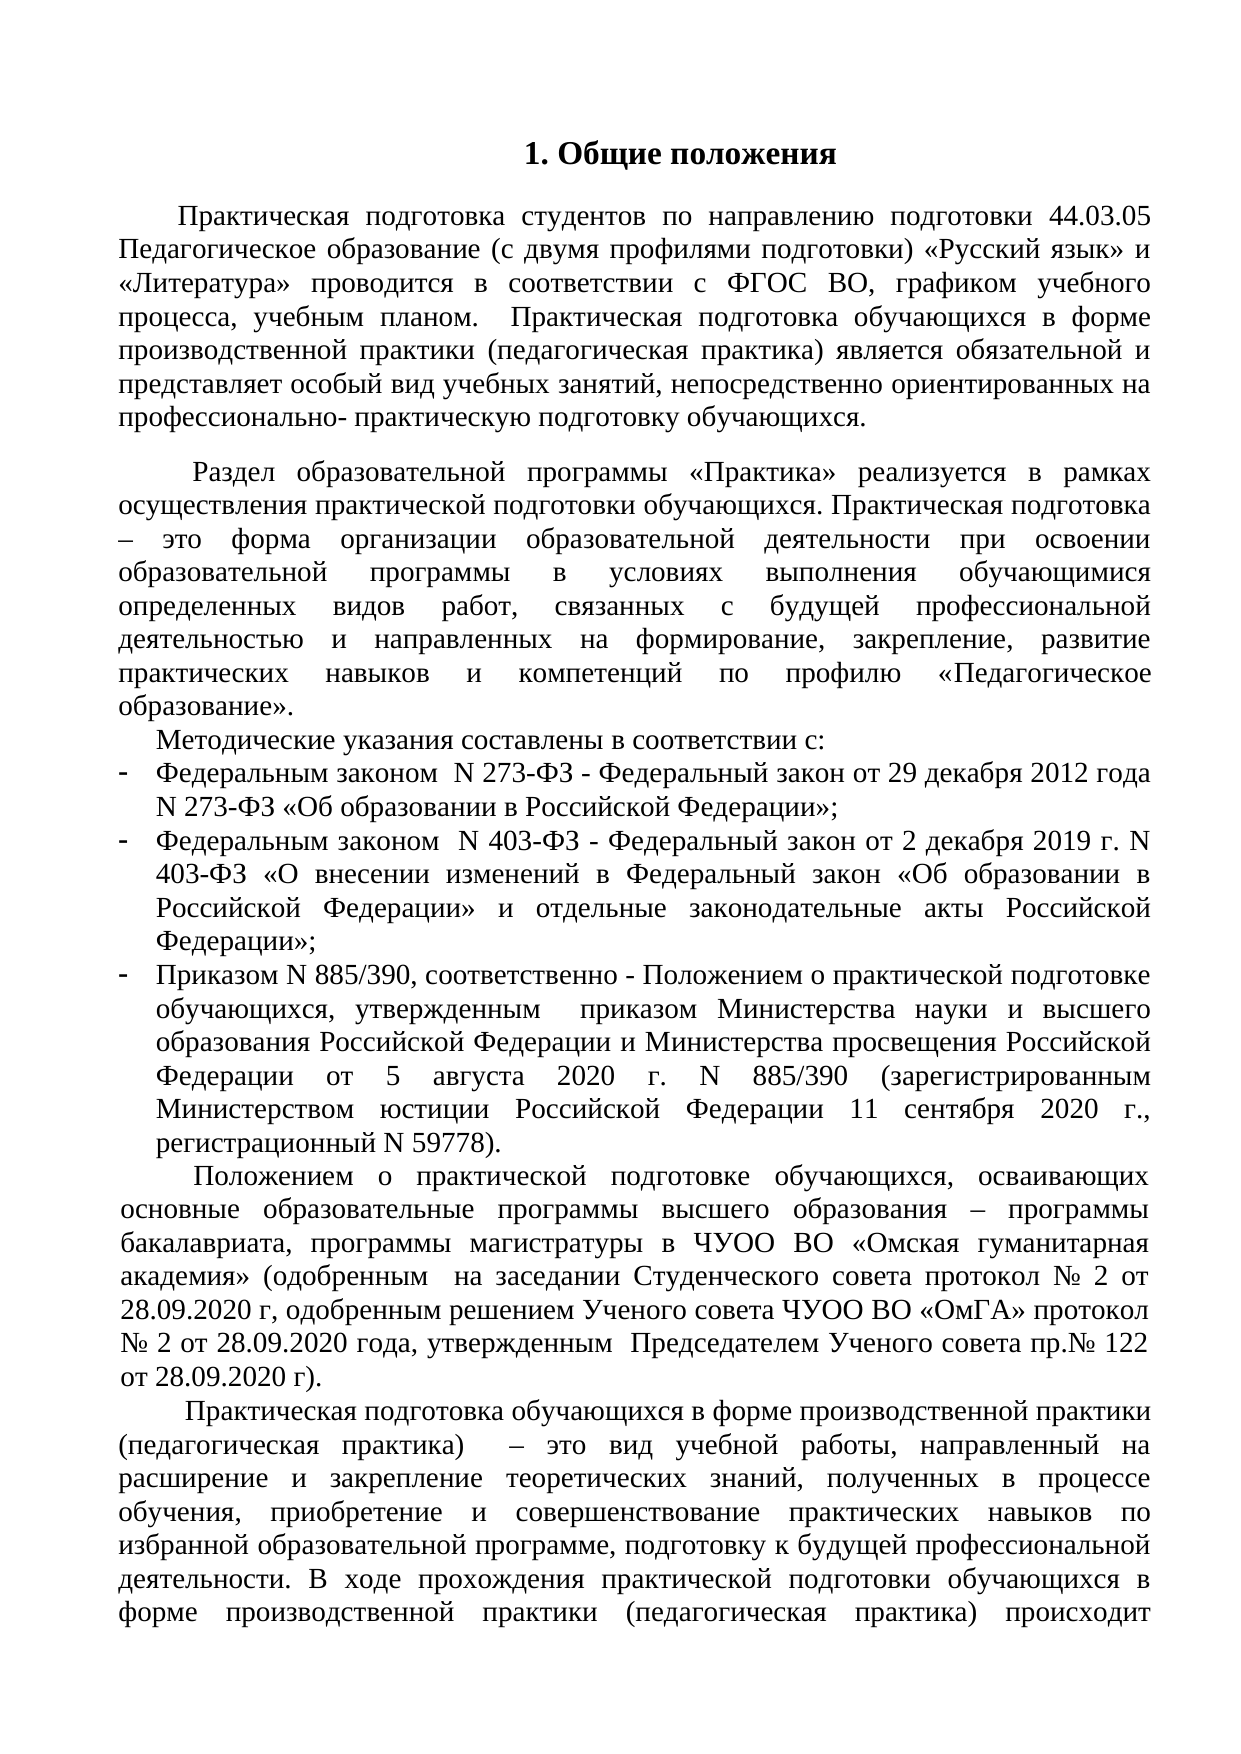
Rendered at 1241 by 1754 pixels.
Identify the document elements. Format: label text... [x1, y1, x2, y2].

text 1. Общие положения [118, 133, 1186, 172]
list Федеральным законом N 273-ФЗ - Федеральный закон от 29 декабря 2012 года N 273-ФЗ «Об образовании в Российской Федерации»; [118, 756, 1152, 823]
text Положением о практической подготовке обучающихся, осваивающих основные образовательные программы высшего образования – программы бакалавриата, программы магистратуры в ЧУОО ВО «Омская гуманитарная академия» (одобренным на заседании Студенческого совета протокол № 2 от 28.09.2020 г, одобренным решением Ученого совета ЧУОО ВО «ОмГА» протокол № 2 от 28.09.2020 года, утвержденным Председателем Ученого совета пр.№ 122 от 28.09.2020 г). [120, 1158, 1149, 1393]
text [118, 1393, 1152, 1628]
list Приказом N 885/390, соответственно - Положением о практической подготовке обучающихся, утвержденным приказом Министерства науки и высшего образования Российской Федерации и Министерства просвещения Российской Федерации от 5 августа 2020 г. N 885/390 (зарегистрированным Министерством юстиции Российской Федерации 11 сентября 2020 г., регистрационный N 59778). [118, 957, 1152, 1158]
text Раздел образовательной программы «Практика» реализуется в рамках осуществления практической подготовки обучающихся. Практическая подготовка – это форма организации образовательной деятельности при освоении образовательной программы в условиях выполнения обучающимися определенных видов работ, связанных с будущей профессиональной деятельностью и направленных на формирование, закрепление, развитие практических навыков и компетенций по профилю «Педагогическое образование». [118, 454, 1152, 722]
list Федеральным законом N 403-ФЗ - Федеральный закон от 2 декабря 2019 г. N 403-ФЗ «О внесении изменений в Федеральный закон «Об образовании в Российской Федерации» и отдельные законодательные акты Российской Федерации»; [118, 823, 1152, 957]
text Практическая подготовка студентов по направлению подготовки 44.03.05 Педагогическое образование (с двумя профилями подготовки) «Русский язык» и «Литература» проводится в соответствии с ФГОС ВО, графиком учебного процесса, учебным планом. Практическая подготовка обучающихся в форме производственной практики (педагогическая практика) является обязательной и представляет особый вид учебных занятий, непосредственно ориентированных на профессионально- практическую подготовку обучающихся. [118, 198, 1152, 433]
text Методические указания составлены в соответствии с: [118, 722, 1152, 756]
